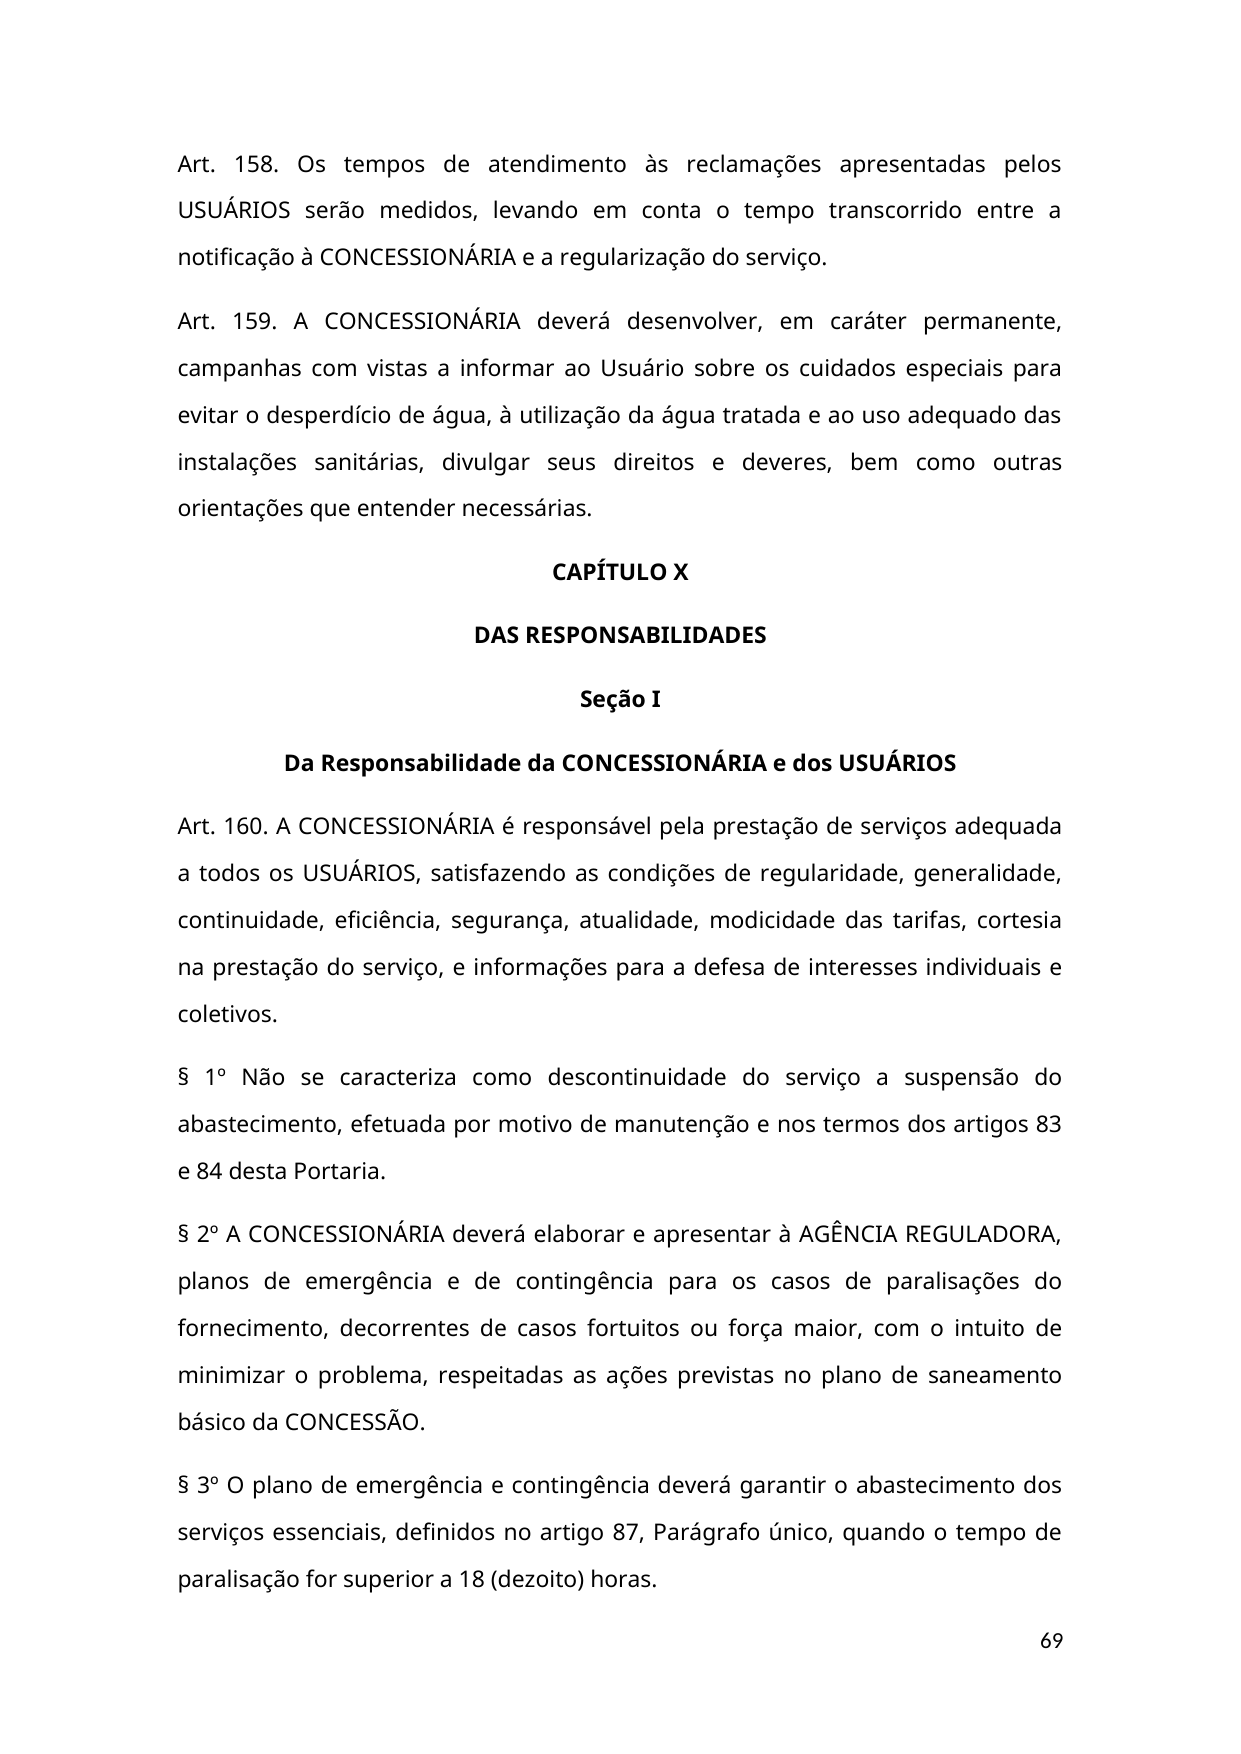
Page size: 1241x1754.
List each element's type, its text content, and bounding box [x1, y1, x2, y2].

text Seção I [177, 683, 1063, 714]
text § 1º Não se caracteriza como descontinuidade do serviço a suspensão do abastecimento, efetuada por motivo de manutenção e nos termos dos artigos 83 e 84 desta Portaria. [177, 1061, 1063, 1186]
text Art. 160. A CONCESSIONÁRIA é responsável pela prestação de serviços adequada a todos os USUÁRIOS, satisfazendo as condições de regularidade, generalidade, continuidade, eficiência, segurança, atualidade, modicidade das tarifas, cortesia na prestação do serviço, e informações para a defesa de interesses individuais e coletivos. [177, 810, 1063, 1029]
text Art. 158. Os tempos de atendimento às reclamações apresentadas pelos USUÁRIOS serão medidos, levando em conta o tempo transcorrido entre a notificação à CONCESSIONÁRIA e a regularização do serviço. [177, 148, 1063, 273]
text Art. 159. A CONCESSIONÁRIA deverá desenvolver, em caráter permanente, campanhas com vistas a informar ao Usuário sobre os cuidados especiais para evitar o desperdício de água, à utilização da água tratada e ao uso adequado das instalações sanitárias, divulgar seus direitos e deveres, bem como outras orientações que entender necessárias. [177, 305, 1063, 524]
text Da Responsabilidade da CONCESSIONÁRIA e dos USUÁRIOS [177, 747, 1063, 778]
text § 3º O plano de emergência e contingência deverá garantir o abastecimento dos serviços essenciais, definidos no artigo 87, Parágrafo único, quando o tempo de paralisação for superior a 18 (dezoito) horas. [177, 1469, 1063, 1594]
text CAPÍTULO X [177, 556, 1063, 587]
text DAS RESPONSABILIDADES [177, 619, 1063, 651]
text § 2º A CONCESSIONÁRIA deverá elaborar e apresentar à AGÊNCIA REGULADORA, planos de emergência e de contingência para os casos de paralisações do fornecimento, decorrentes de casos fortuitos ou força maior, com o intuito de minimizar o problema, respeitadas as ações previstas no plano de saneamento básico da CONCESSÃO. [177, 1218, 1063, 1437]
